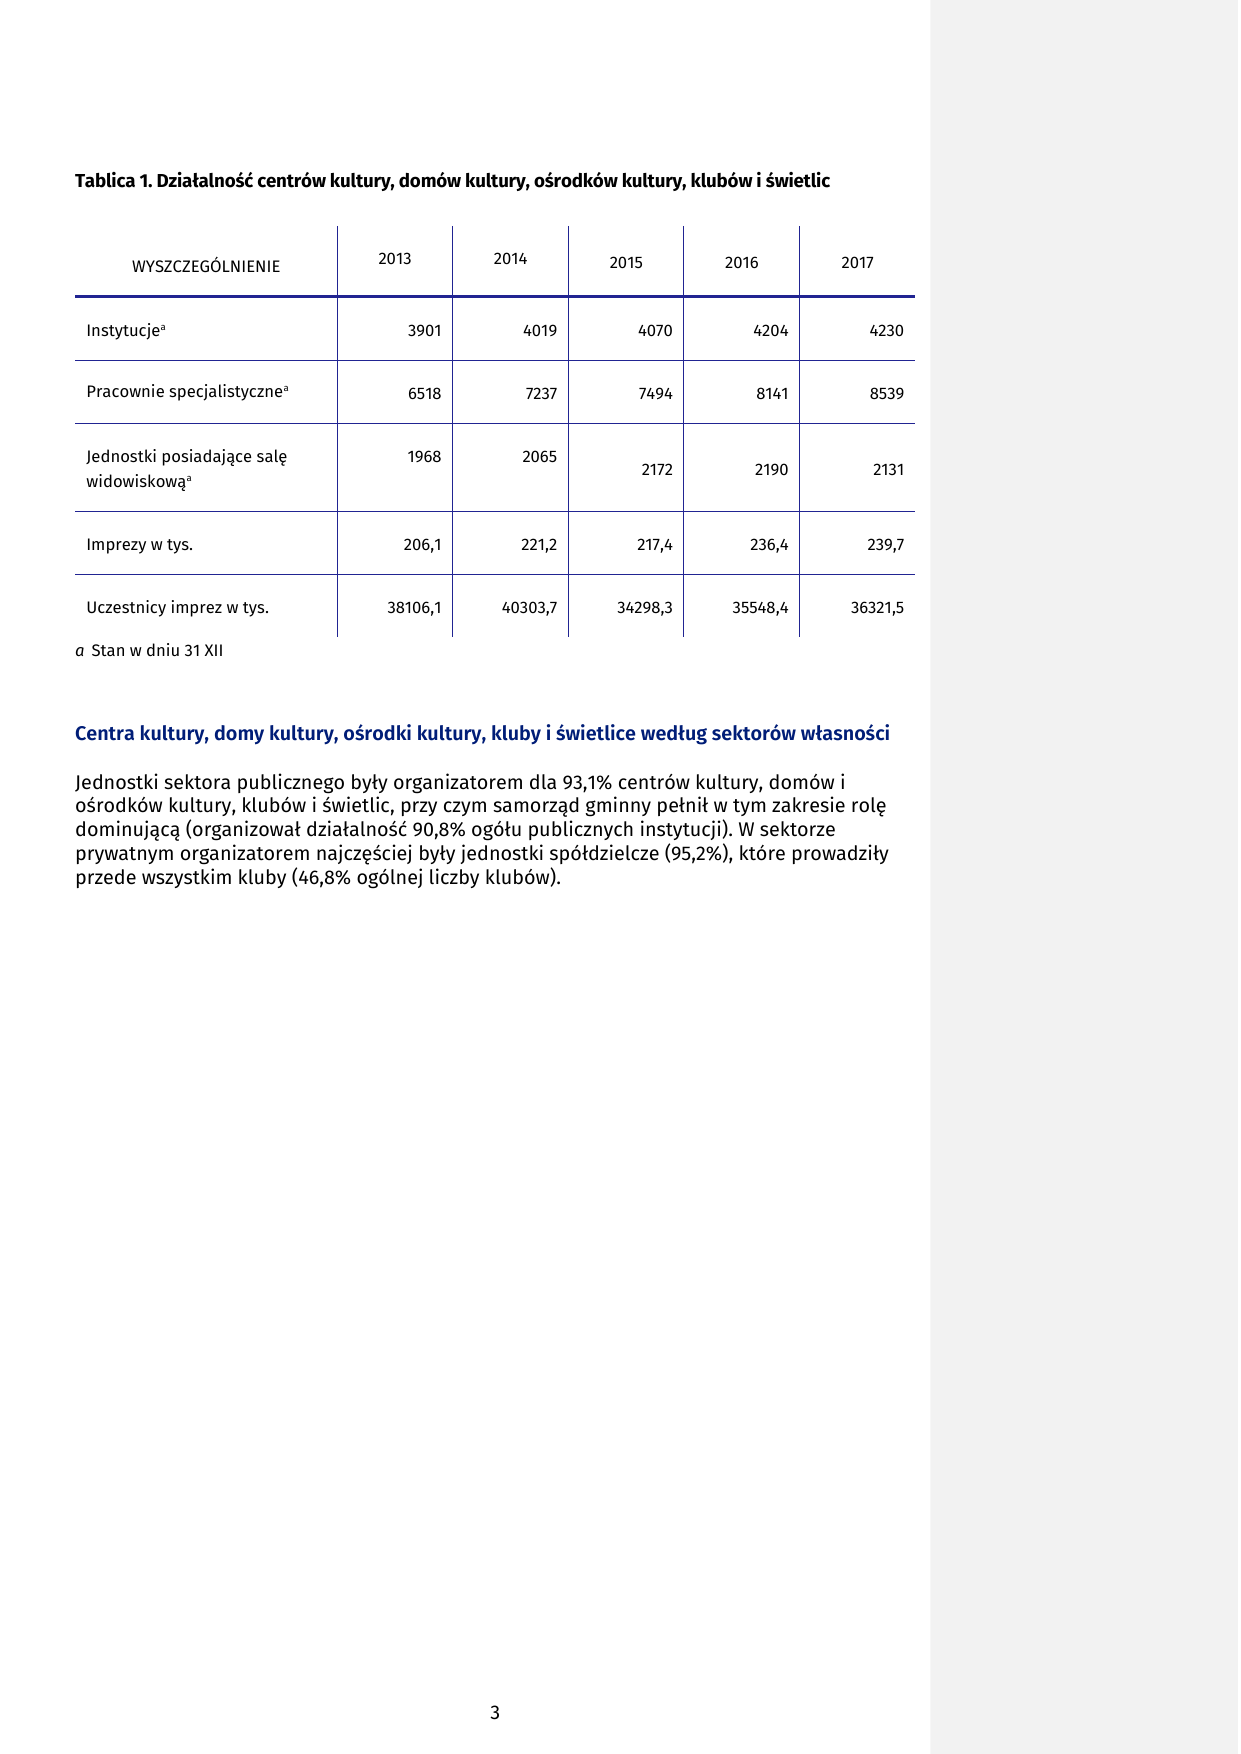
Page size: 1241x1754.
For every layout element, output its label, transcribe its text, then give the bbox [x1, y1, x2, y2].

table_cell 2065 [453, 424, 568, 511]
table_cell 36321,5 [800, 575, 915, 637]
table_cell 236,4 [684, 512, 799, 574]
table_cell 4070 [569, 298, 683, 360]
table_cell Imprezy w tys. [75, 512, 337, 574]
text Tablica 1. Działalność centrów kultury, domów kultury, ośrodków kultury, klubów i świetlic [75, 169, 915, 192]
table_cell 34298,3 [569, 575, 683, 637]
table_header 2013 [338, 226, 452, 295]
table_cell 206,1 [338, 512, 452, 574]
table_header WYSZCZEGÓLNIENIE [75, 226, 337, 295]
table_cell 35548,4 [684, 575, 799, 637]
table_header 2014 [453, 226, 568, 295]
table_cell 2172 [569, 424, 683, 511]
table_cell 217,4 [569, 512, 683, 574]
table_cell Uczestnicy imprez w tys. [75, 575, 337, 637]
table_cell 4019 [453, 298, 568, 360]
table_cell 239,7 [800, 512, 915, 574]
table_cell 38106,1 [338, 575, 452, 637]
text Jednostki sektora publicznego były organizatorem dla 93,1% centrów kultury, domów i ośrodków kultury, klubów i świetlic, przy czym samorząd gminny pełnił w tym zakresie rolę dominującą (organizował działalność 90,8% ogółu publicznych instytucji). W sektorze prywatnym organizatorem najczęściej były jednostki spółdzielcze (95,2%), które prowadziły przede wszystkim kluby (46,8% ogólnej liczby klubów). [561, 771, 915, 889]
table_header 2017 [800, 226, 915, 295]
table_cell Instytucjea [75, 298, 337, 360]
subtitle Centra kultury, domy kultury, ośrodki kultury, kluby i świetlice według sektorów własności [75, 722, 915, 746]
table_cell 7237 [453, 361, 568, 423]
table_cell 40303,7 [453, 575, 568, 637]
table_cell 8141 [684, 361, 799, 423]
table_cell 4230 [800, 298, 915, 360]
table_cell 7494 [569, 361, 683, 423]
table_cell 1968 [338, 424, 452, 511]
table_cell 221,2 [453, 512, 568, 574]
table_cell 6518 [338, 361, 452, 423]
table_header 2015 [569, 226, 683, 295]
table_cell Pracownie specjalistycznea [75, 361, 337, 423]
table_cell Jednostki posiadające salę widowiskowąa [75, 424, 337, 511]
table_cell 2131 [800, 424, 915, 511]
table_header 2016 [684, 226, 799, 295]
table_cell 2190 [684, 424, 799, 511]
table_cell 4204 [684, 298, 799, 360]
text a Stan w dniu 31 XII [75, 637, 915, 662]
table_cell 3901 [338, 298, 452, 360]
table_cell 8539 [800, 361, 915, 423]
